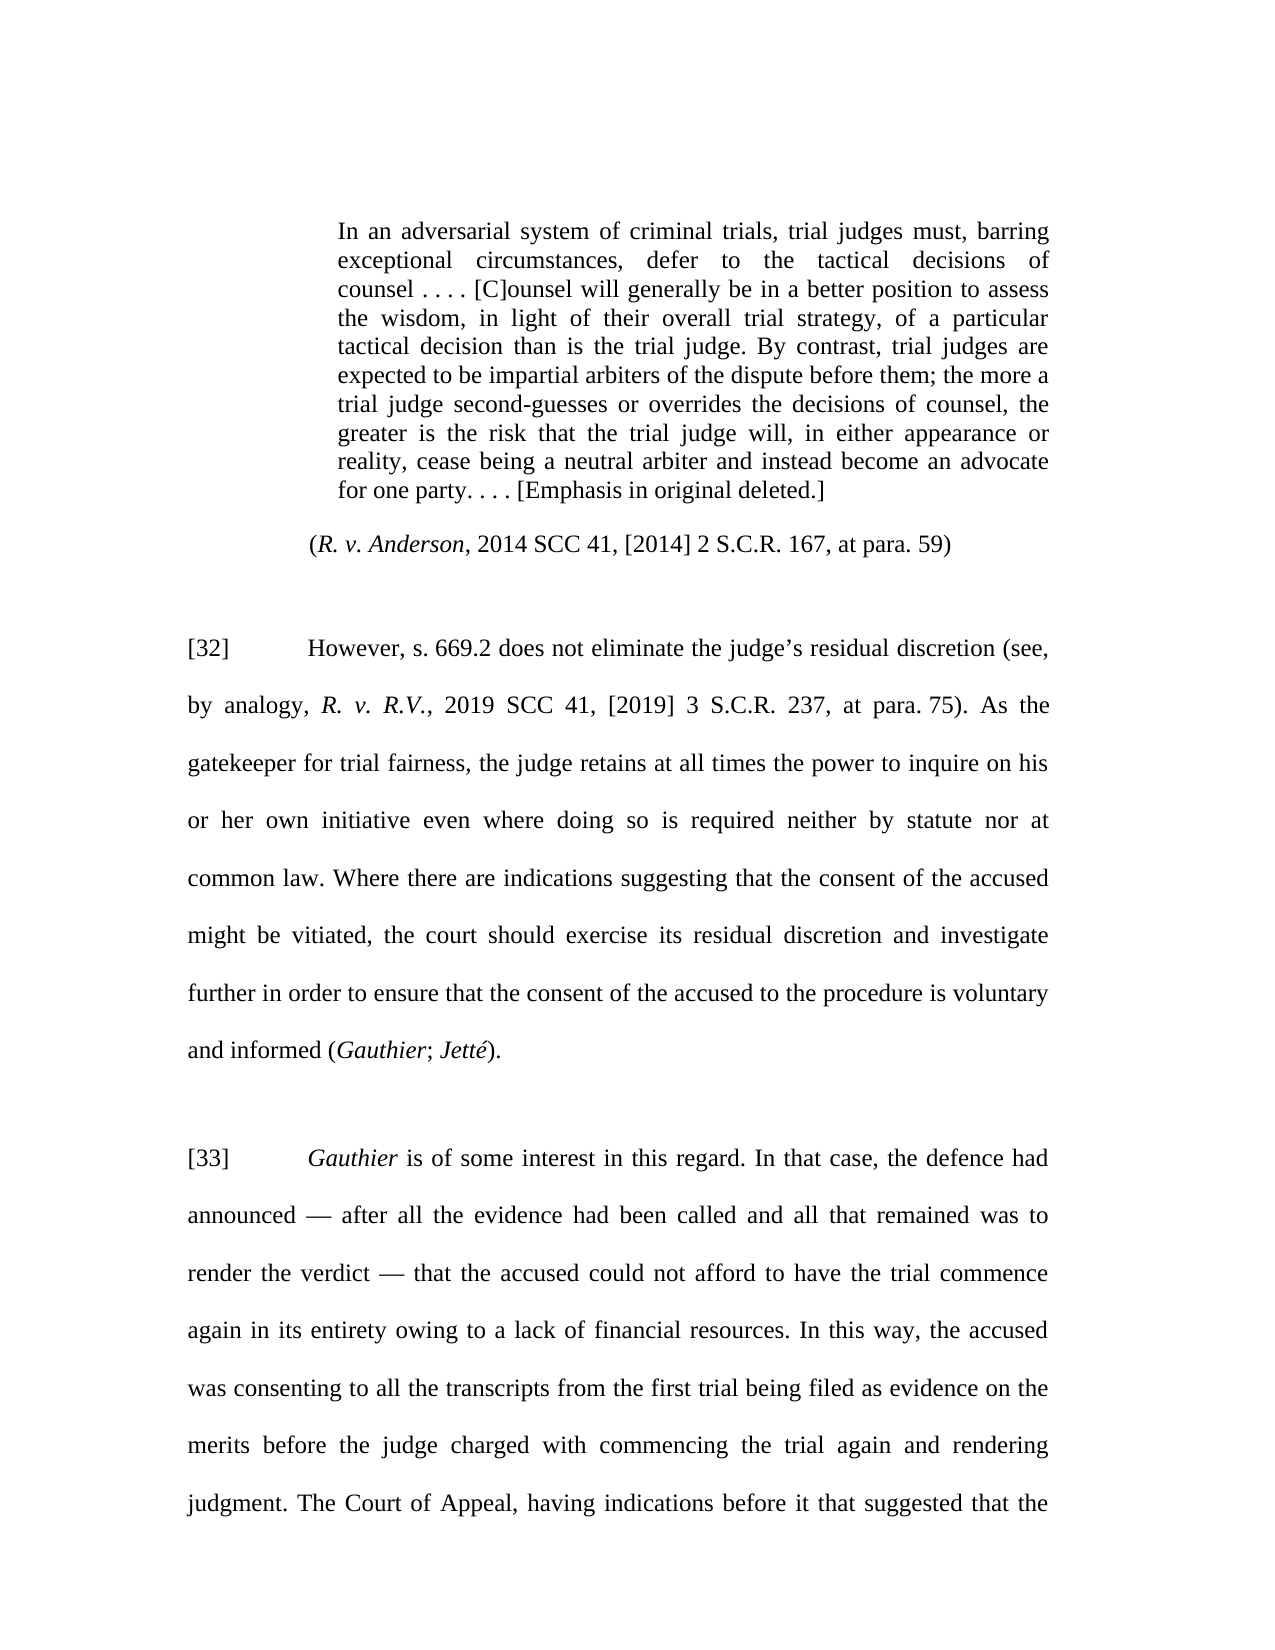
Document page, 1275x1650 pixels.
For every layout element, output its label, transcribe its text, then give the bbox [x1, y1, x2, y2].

text (R. v. Anderson, 2014 SCC 41, [2014] 2 S.C.R. 167, at para. 59) [271, 529, 1050, 558]
text However, s. 669.2 does not eliminate the judge’s residual discretion (see, by analogy, R. v. R.V., 2019 SCC 41, [2019] 3 S.C.R. 237, at para. 75). As the gatekeeper for trial fairness, the judge retains at all times the power to inquire on his or her own initiative even where doing so is required neither by statute nor at common law. Where there are indications suggesting that the consent of the accused might be vitiated, the court should exercise its residual discretion and investigate further in order to ensure that the consent of the accused to the procedure is voluntary and informed (Gauthier; Jetté). [187, 633, 1050, 1064]
text In an adversarial system of criminal trials, trial judges must, barring exceptional circumstances, defer to the tactical decisions of counsel . . . . [C]ounsel will generally be in a better position to assess the wisdom, in light of their overall trial strategy, of a particular tactical decision than is the trial judge. By contrast, trial judges are expected to be impartial arbiters of the dispute before them; the more a trial judge second-guesses or overrides the decisions of counsel, the greater is the risk that the trial judge will, in either appearance or reality, cease being a neutral arbiter and instead become an advocate for one party. . . . [Emphasis in original deleted.] [309, 216, 1050, 504]
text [187, 1143, 1050, 1516]
